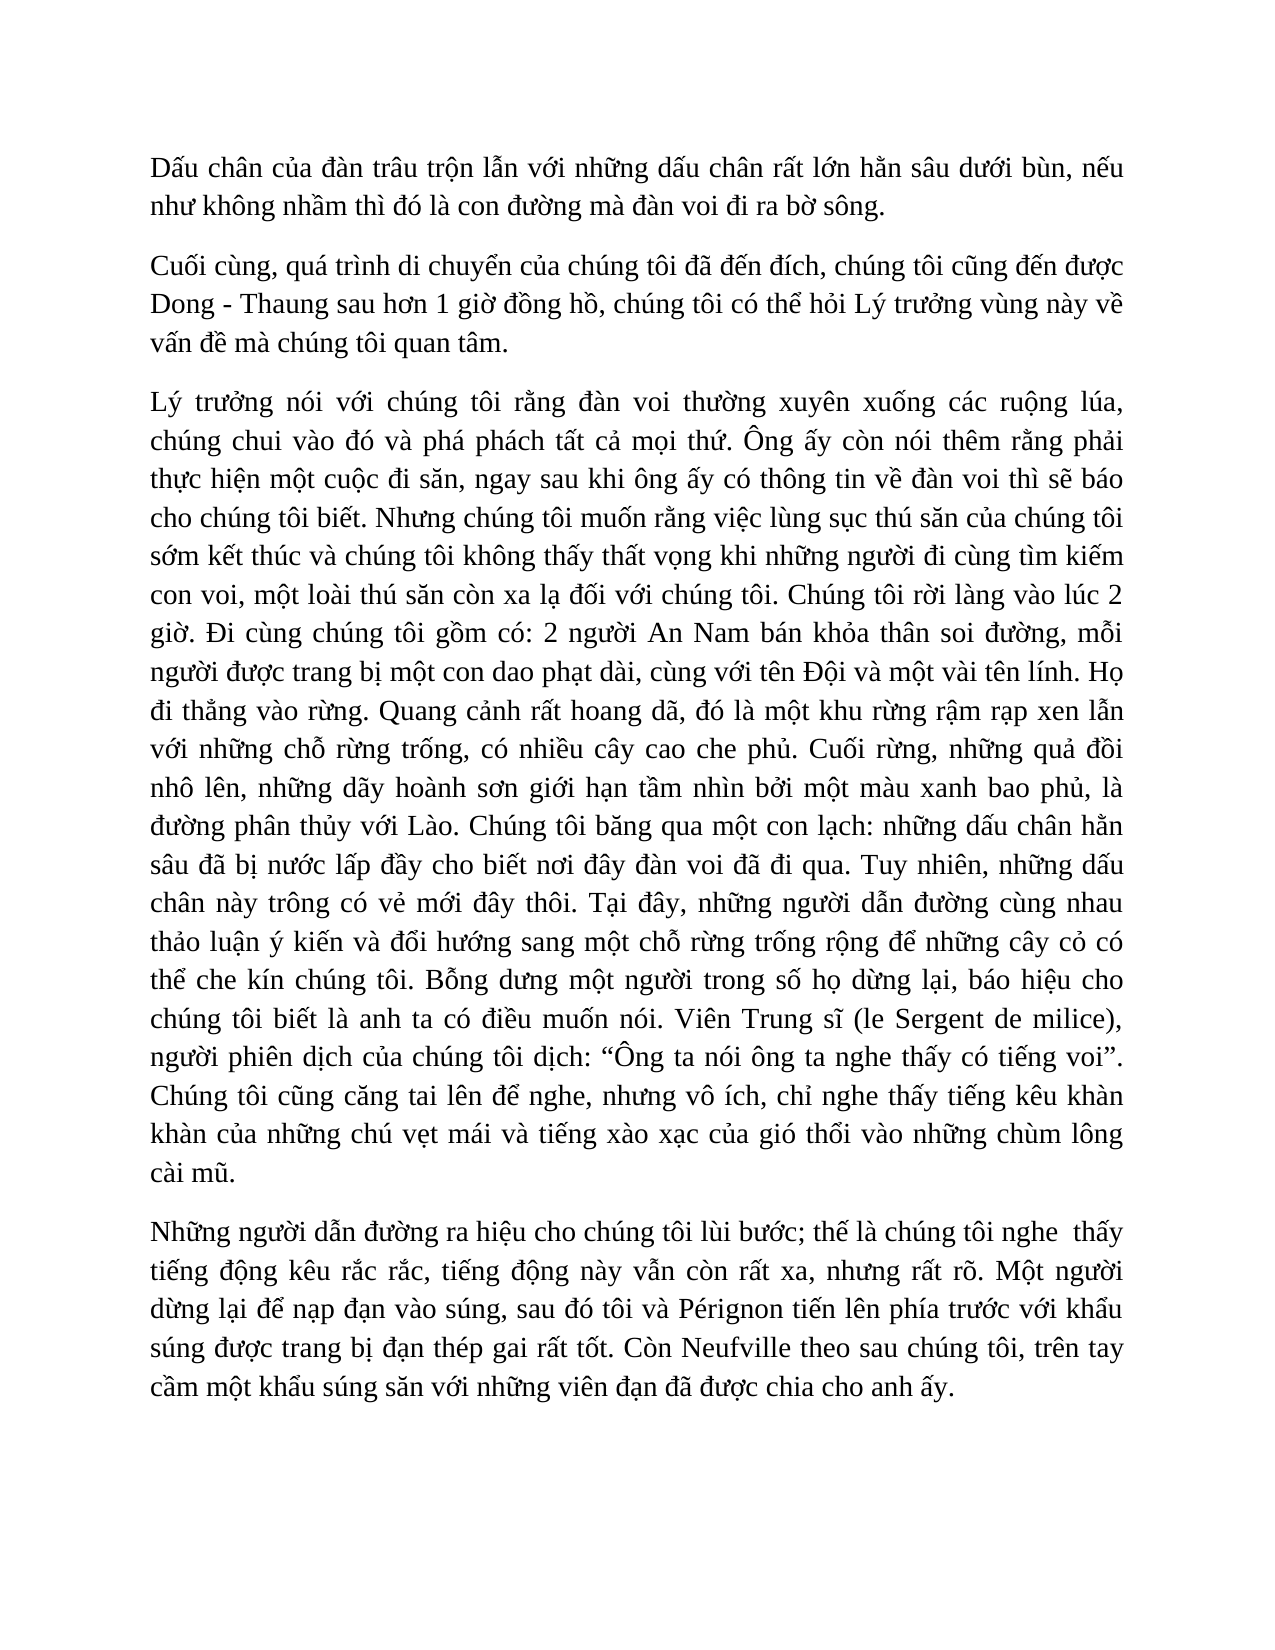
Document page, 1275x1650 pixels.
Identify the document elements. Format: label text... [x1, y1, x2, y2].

text Những người dẫn đường ra hiệu cho chúng tôi lùi bước; thế là chúng tôi nghe thấy tiếng động kêu rắc rắc, tiếng động này vẫn còn rất xa, nhưng rất rõ. Một người dừng lại để nạp đạn vào súng, sau đó tôi và Pérignon tiến lên phía trước với khẩu súng được trang bị đạn thép gai rất tốt. Còn Neufville theo sau chúng tôi, trên tay cầm một khẩu súng săn với những viên đạn đã được chia cho anh ấy. [150, 1214, 1125, 1402]
text Dấu chân của đàn trâu trộn lẫn với những dấu chân rất lớn hằn sâu dưới bùn, nếu như không nhầm thì đó là con đường mà đàn voi đi ra bờ sông. [150, 150, 1125, 222]
text Cuối cùng, quá trình di chuyển của chúng tôi đã đến đích, chúng tôi cũng đến được Dong - Thaung sau hơn 1 giờ đồng hồ, chúng tôi có thể hỏi Lý trưởng vùng này về vấn đề mà chúng tôi quan tâm. [150, 248, 1125, 358]
text Lý trưởng nói với chúng tôi rằng đàn voi thường xuyên xuống các ruộng lúa, chúng chui vào đó và phá phách tất cả mọi thứ. Ông ấy còn nói thêm rằng phải thực hiện một cuộc đi săn, ngay sau khi ông ấy có thông tin về đàn voi thì sẽ báo cho chúng tôi biết. Nhưng chúng tôi muốn rằng việc lùng sục thú săn của chúng tôi sớm kết thúc và chúng tôi không thấy thất vọng khi những người đi cùng tìm kiếm con voi, một loài thú săn còn xa lạ đối với chúng tôi. Chúng tôi rời làng vào lúc 2 giờ. Đi cùng chúng tôi gồm có: 2 người An Nam bán khỏa thân soi đường, mỗi người được trang bị một con dao phạt dài, cùng với tên Đội và một vài tên lính. Họ đi thẳng vào rừng. Quang cảnh rất hoang dã, đó là một khu rừng rậm rạp xen lẫn với những chỗ rừng trống, có nhiều cây cao che phủ. Cuối rừng, những quả đồi nhô lên, những dãy hoành sơn giới hạn tầm nhìn bởi một màu xanh bao phủ, là đường phân thủy với Lào. Chúng tôi băng qua một con lạch: những dấu chân hằn sâu đã bị nước lấp đầy cho biết nơi đây đàn voi đã đi qua. Tuy nhiên, những dấu chân này trông có vẻ mới đây thôi. Tại đây, những người dẫn đường cùng nhau thảo luận ý kiến và đổi hướng sang một chỗ rừng trống rộng để những cây cỏ có thể che kín chúng tôi. Bỗng dưng một người trong số họ dừng lại, báo hiệu cho chúng tôi biết là anh ta có điều muốn nói. Viên Trung sĩ (le Sergent de milice), người phiên dịch của chúng tôi dịch: “Ông ta nói ông ta nghe thấy có tiếng voi”. Chúng tôi cũng căng tai lên để nghe, nhưng vô ích, chỉ nghe thấy tiếng kêu khàn khàn của những chú vẹt mái và tiếng xào xạc của gió thổi vào những chùm lông cài mũ. [150, 384, 1125, 1189]
